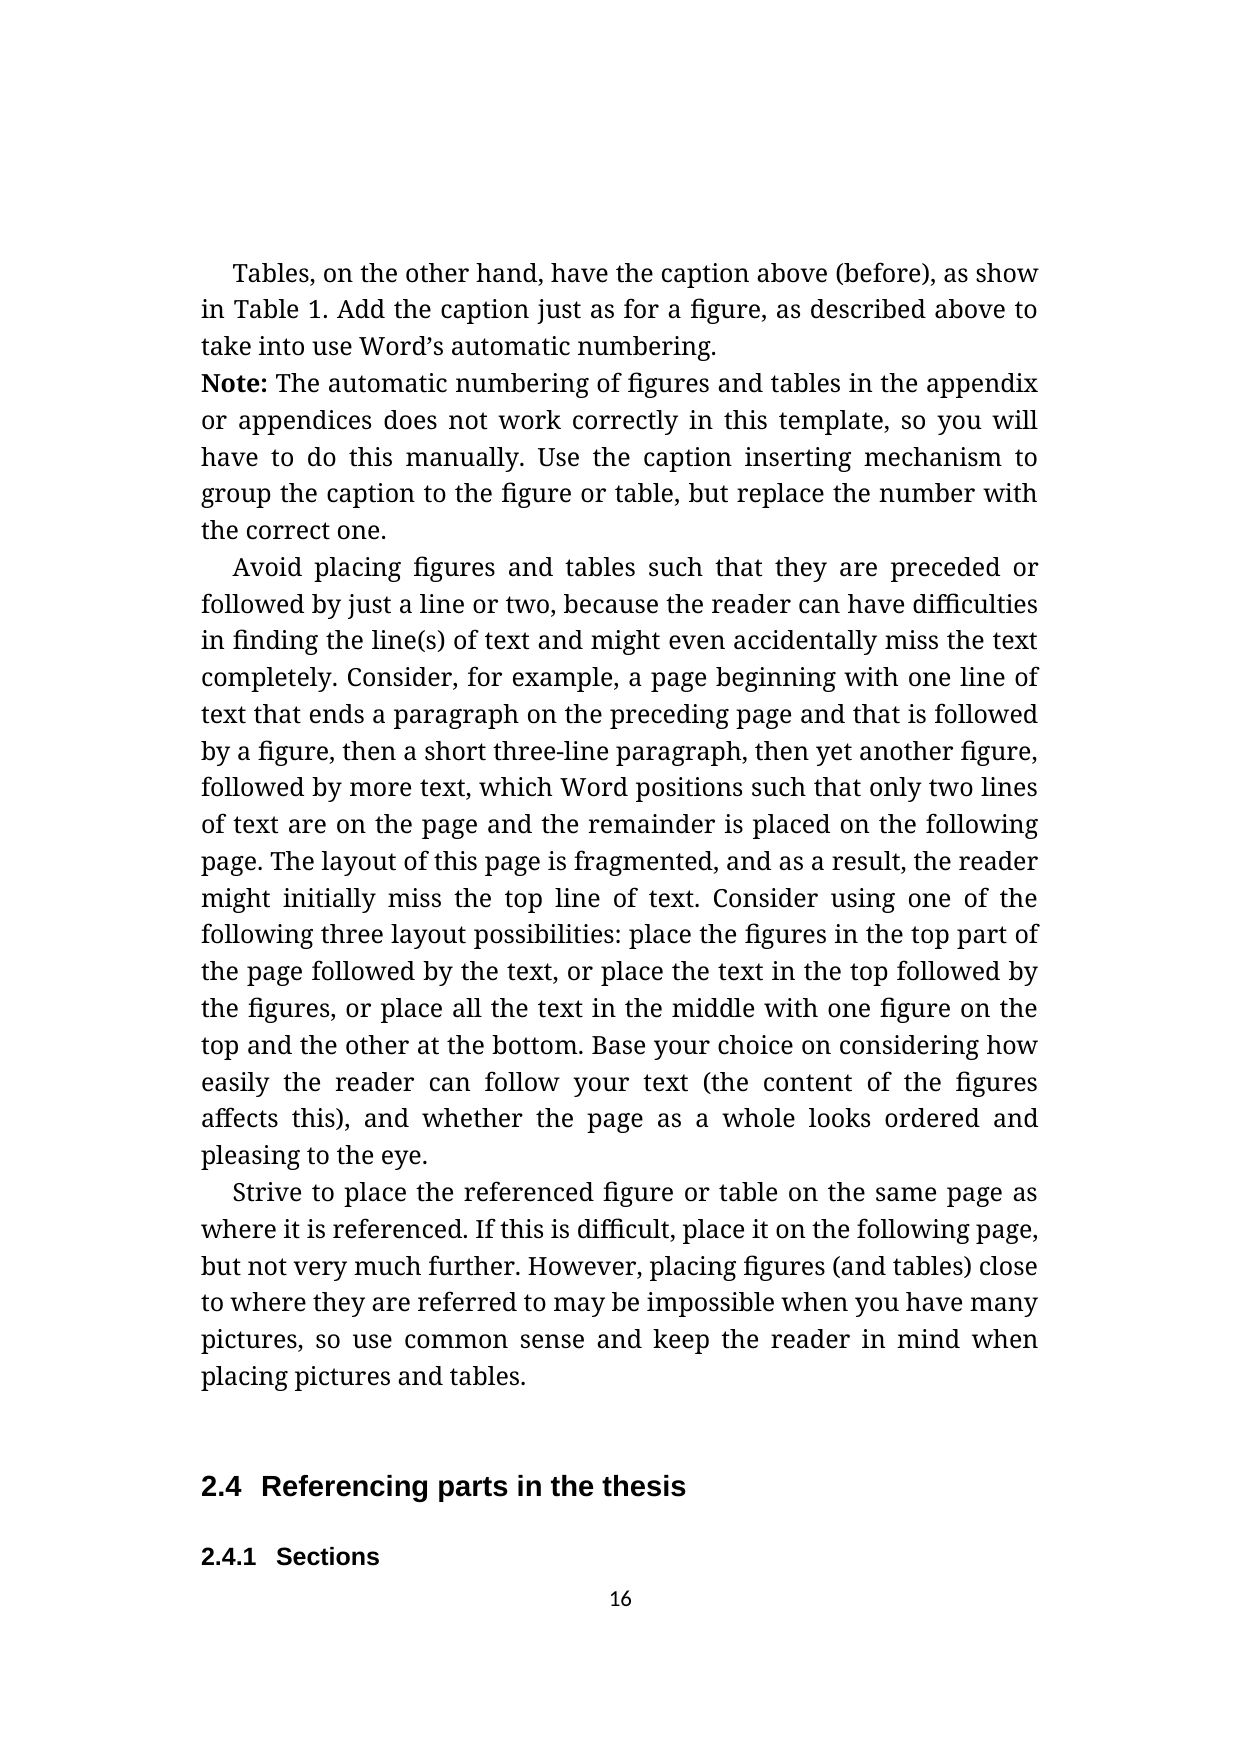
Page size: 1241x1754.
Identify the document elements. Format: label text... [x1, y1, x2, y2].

title Sections [201, 1542, 1039, 1570]
title Referencing parts in the thesis [201, 1469, 1039, 1502]
text Strive to place the referenced figure or table on the same page as where it is referenced. If this is difficult, place it on the following page, but not very much further. However, placing figures (and tables) close to where they are referred to may be impossible when you have many pictures, so use common sense and keep the reader in mind when placing pictures and tables. [201, 1174, 1039, 1392]
text Note: The automatic numbering of figures and tables in the appendix or appendices does not work correctly in this template, so you will have to do this manually. Use the caption inserting mechanism to group the caption to the figure or table, but replace the number with the correct one. [201, 366, 1039, 547]
text Tables, on the other hand, have the caption above (before), as show in Table 1. Add the caption just as for a figure, as described above to take into use Word’s automatic numbering. [201, 255, 1039, 363]
text Avoid placing figures and tables such that they are preceded or followed by just a line or two, because the reader can have difficulties in finding the line(s) of text and might even accidentally miss the text completely. Consider, for example, a page beginning with one line of text that ends a paragraph on the preceding page and that is followed by a figure, then a short three-line paragraph, then yet another figure, followed by more text, which Word positions such that only two lines of text are on the page and the remainder is placed on the following page. The layout of this page is fragmented, and as a result, the reader might initially miss the top line of text. Consider using one of the following three layout possibilities: place the figures in the top part of the page followed by the text, or place the text in the top followed by the figures, or place all the text in the middle with one figure on the top and the other at the bottom. Base your choice on considering how easily the reader can follow your text (the content of the figures affects this), and whether the page as a whole looks ordered and pleasing to the eye. [201, 549, 1039, 1172]
